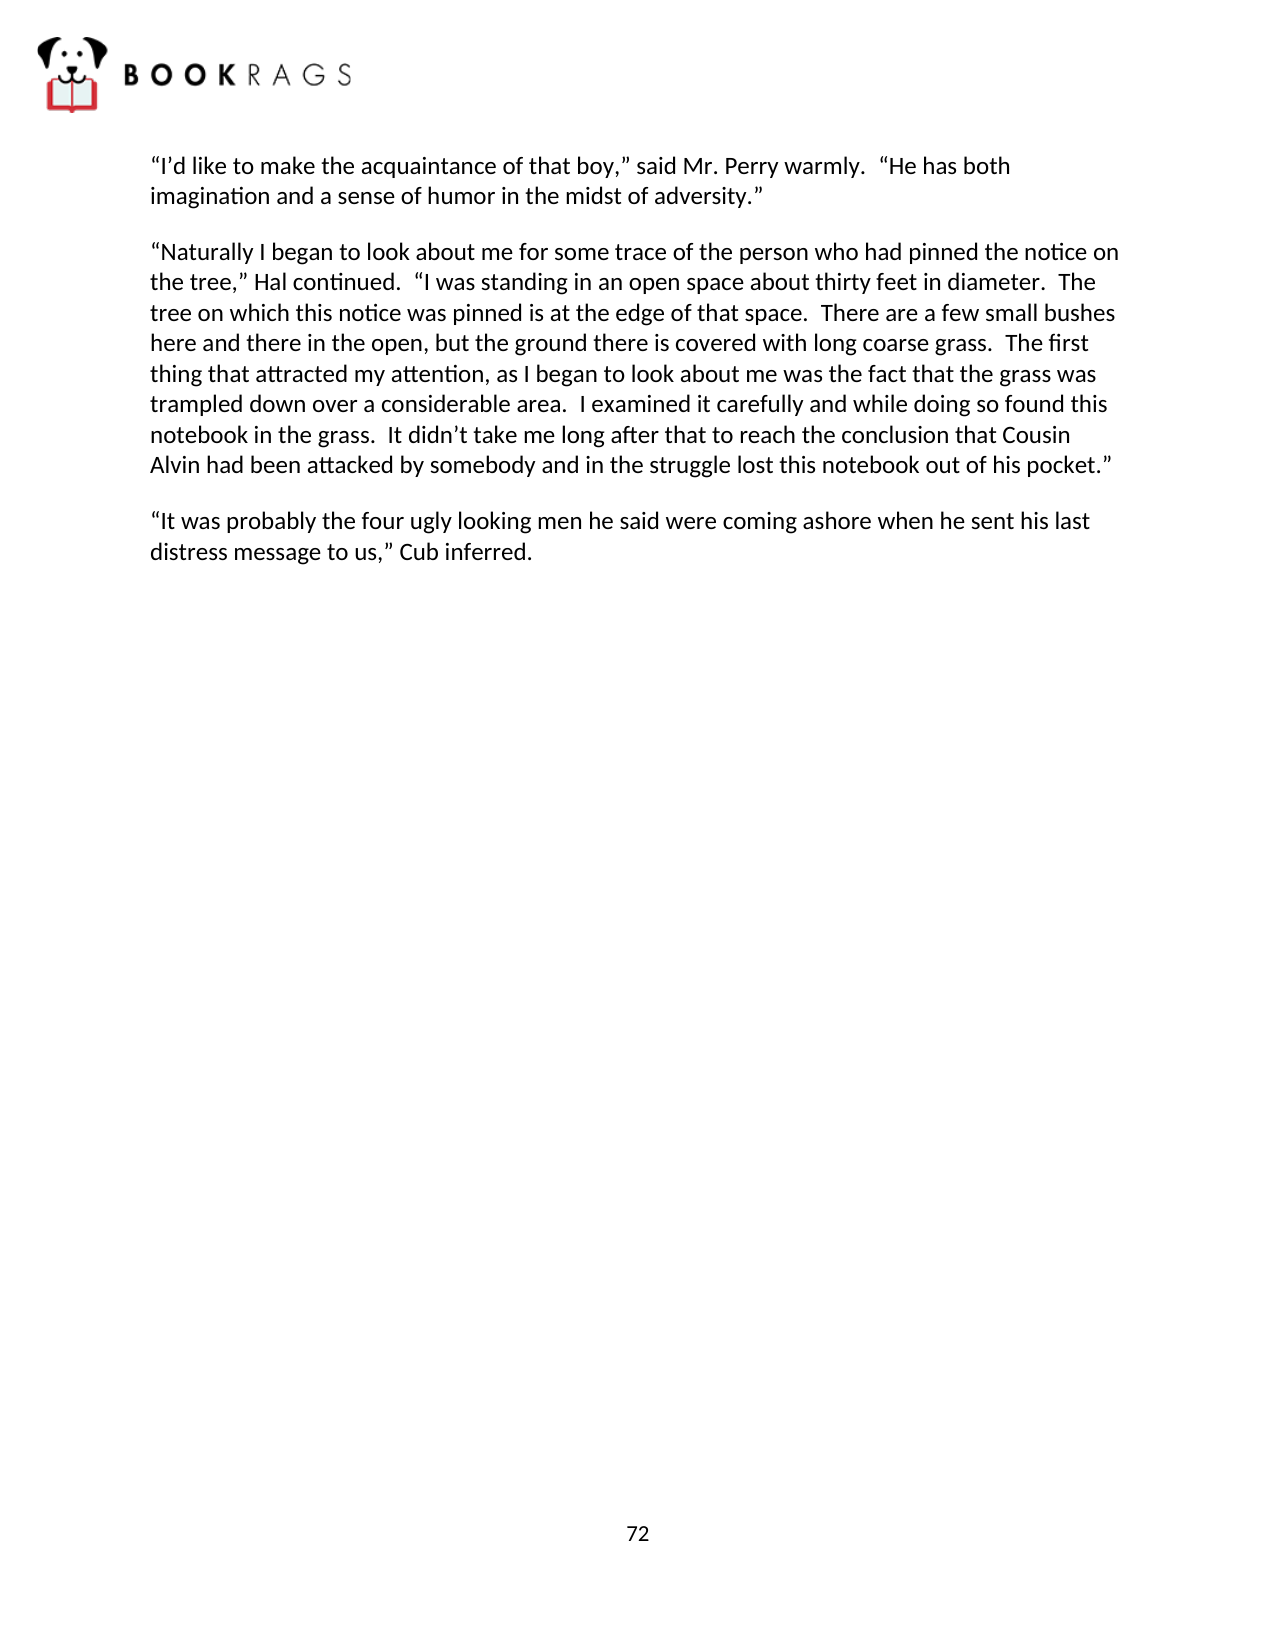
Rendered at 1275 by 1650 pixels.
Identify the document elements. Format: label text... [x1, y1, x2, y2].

picture [37, 37, 351, 113]
text “It was probably the four ugly looking men he said were coming ashore when he sent his last distress message to us,” Cub inferred. [150, 505, 1125, 566]
text “I’d like to make the acquaintance of that boy,” said Mr. Perry warmly. “He has both imagination and a sense of humor in the midst of adversity.” [150, 150, 1125, 211]
text “Naturally I began to look about me for some trace of the person who had pinned the notice on the tree,” Hal continued. “I was standing in an open space about thirty feet in diameter. The tree on which this notice was pinned is at the edge of that space. There are a few small bushes here and there in the open, but the ground there is covered with long coarse grass. The first thing that attracted my attention, as I began to look about me was the fact that the grass was trampled down over a considerable area. I examined it carefully and while doing so found this notebook in the grass. It didn’t take me long after that to reach the conclusion that Cousin Alvin had been attacked by somebody and in the struggle lost this notebook out of his pocket.” [150, 236, 1125, 480]
